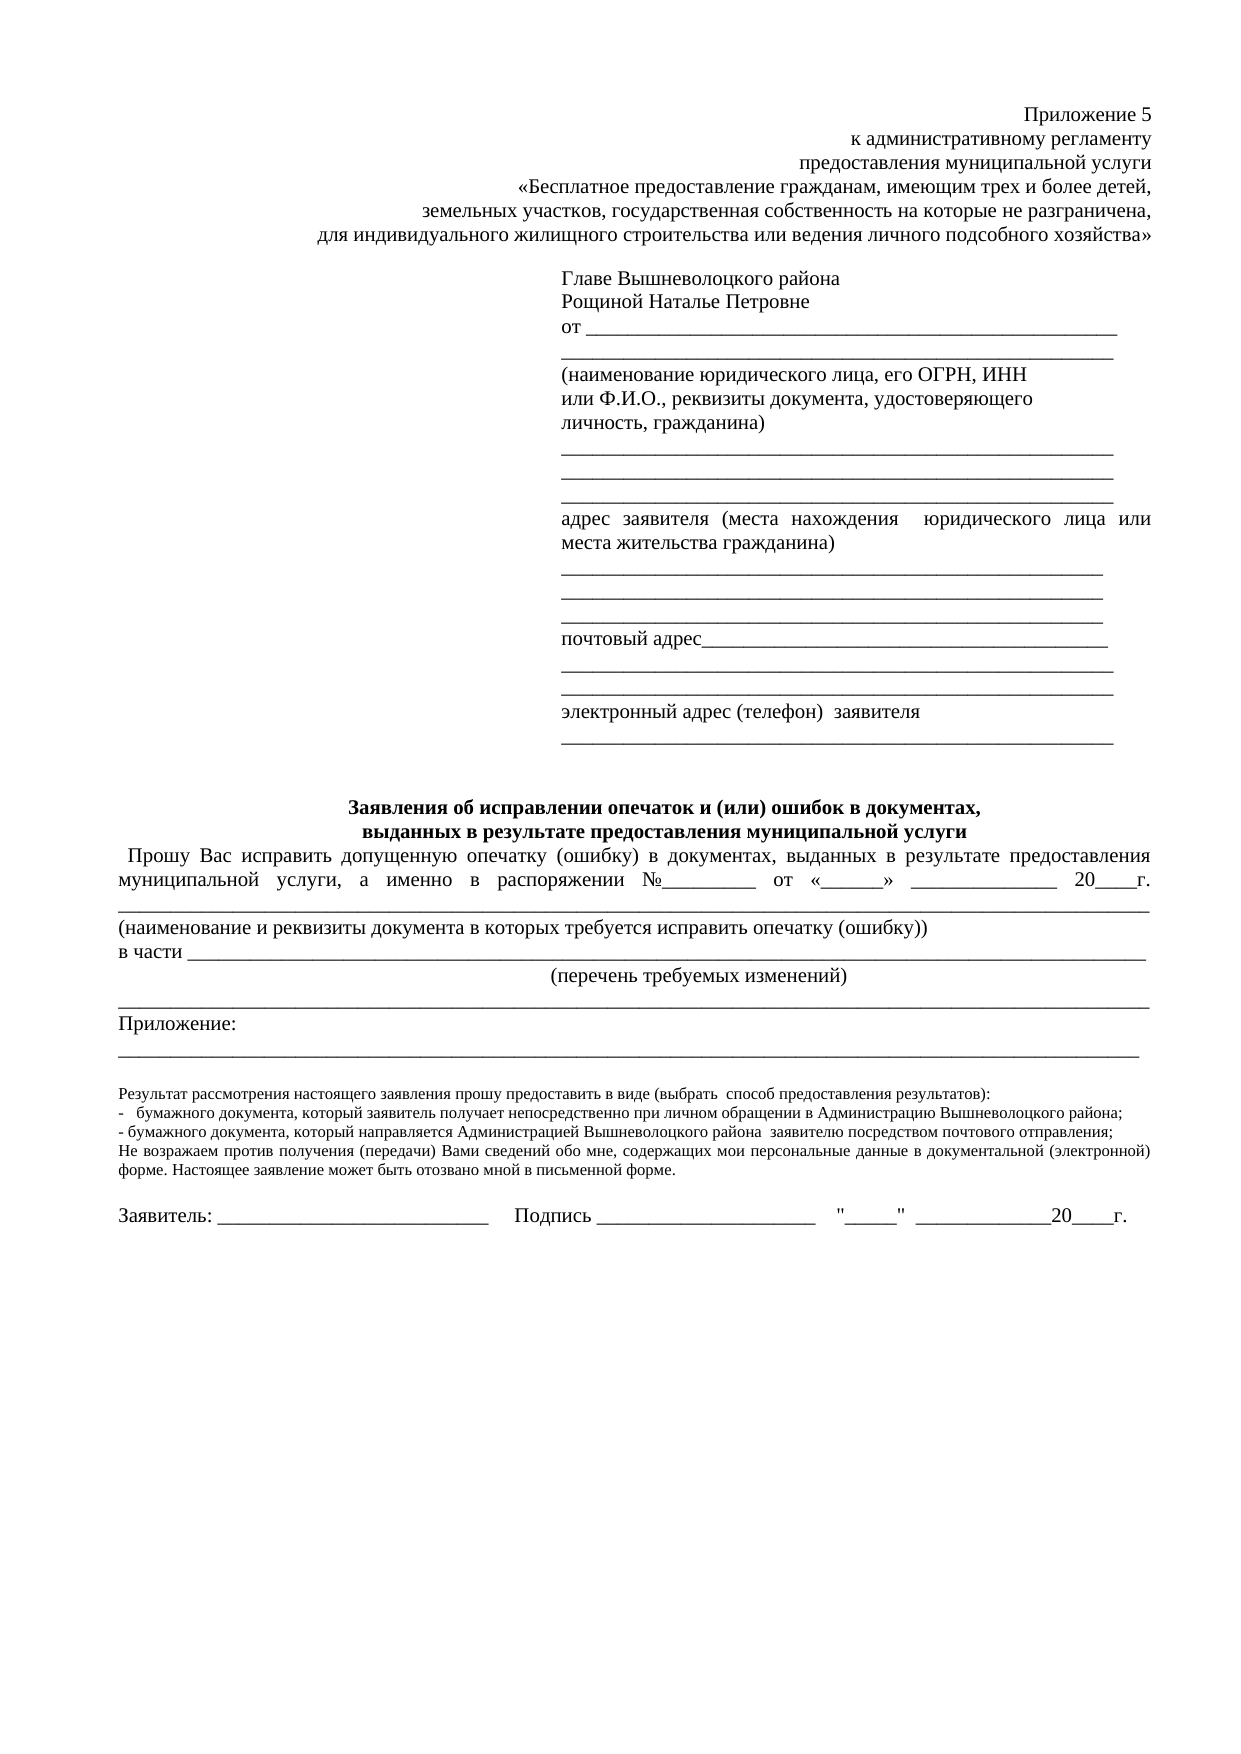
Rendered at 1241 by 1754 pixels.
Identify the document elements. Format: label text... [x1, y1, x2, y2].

text Результат рассмотрения настоящего заявления прошу предоставить в виде (выбрать способ предоставления результатов): [118, 1083, 1152, 1103]
text __________________________________________________________________________________________________ [118, 1035, 1152, 1059]
text _____________________________________________________ [561, 338, 1152, 362]
text Рощиной Наталье Петровне [561, 289, 1152, 313]
text (перечень требуемых изменений) [118, 963, 1152, 987]
text _____________________________________________________ [561, 723, 1152, 747]
text ____________________________________________________ [561, 578, 1152, 602]
text _____________________________________________________ [561, 650, 1152, 674]
text для индивидуального жилищного строительства или ведения личного подсобного хозяйства» [177, 222, 1152, 246]
text электронный адрес (телефон) заявителя [561, 698, 1152, 723]
text Заявитель: __________________________ Подпись _____________________ "_____" _____________20____г. [118, 1203, 1152, 1227]
text земельных участков, государственная собственность на которые не разграничена, [177, 198, 1152, 222]
text _____________________________________________________ [561, 458, 1152, 482]
text (наименование юридического лица, его ОГРН, ИНН [561, 362, 1152, 386]
text предоставления муниципальной услуги [177, 150, 1152, 174]
text адрес заявителя (места нахождения юридического лица или места жительства гражданина) [561, 506, 1152, 554]
text Прошу Вас исправить допущенную опечатку (ошибку) в документах, выданных в результате предоставления муниципальной услуги, а именно в распоряжении №_________ от «______» ______________ 20____г. ___________________________________________________________________________________________________ [118, 843, 1152, 915]
text _____________________________________________________ [561, 482, 1152, 506]
text к административному регламенту [177, 126, 1152, 150]
text «Бесплатное предоставление гражданам, имеющим трех и более детей, [177, 174, 1152, 198]
text Приложение 5 [177, 102, 1152, 126]
text _____________________________________________________ [561, 434, 1152, 458]
text - бумажного документа, который направляется Администрацией Вышневолоцкого района заявителю посредством почтового отправления; [118, 1122, 1152, 1141]
text Приложение: [118, 1011, 1152, 1035]
text ___________________________________________________________________________________________________ [118, 987, 1152, 1011]
text или Ф.И.О., реквизиты документа, удостоверяющего [561, 386, 1152, 410]
text Главе Вышневолоцкого района [561, 265, 1152, 289]
text _____________________________________________________ [561, 674, 1152, 698]
text Заявления об исправлении опечаток и (или) ошибок в документах, [177, 795, 1152, 819]
text - бумажного документа, который заявитель получает непосредственно при личном обращении в Администрацию Вышневолоцкого района; [118, 1103, 1152, 1122]
text (наименование и реквизиты документа в которых требуется исправить опечатку (ошибку)) [118, 915, 1152, 939]
text в части ____________________________________________________________________________________________ [118, 939, 1152, 963]
text почтовый адрес_______________________________________ [561, 626, 1152, 650]
text выданных в результате предоставления муниципальной услуги [177, 819, 1152, 843]
text ____________________________________________________ [561, 554, 1152, 578]
text личность, гражданина) [561, 410, 1152, 434]
text от ___________________________________________________ [561, 313, 1152, 338]
text Не возражаем против получения (передачи) Вами сведений обо мне, содержащих мои персональные данные в документальной (электронной) форме. Настоящее заявление может быть отозвано мной в письменной форме. [118, 1141, 1152, 1179]
text ____________________________________________________ [561, 602, 1152, 626]
